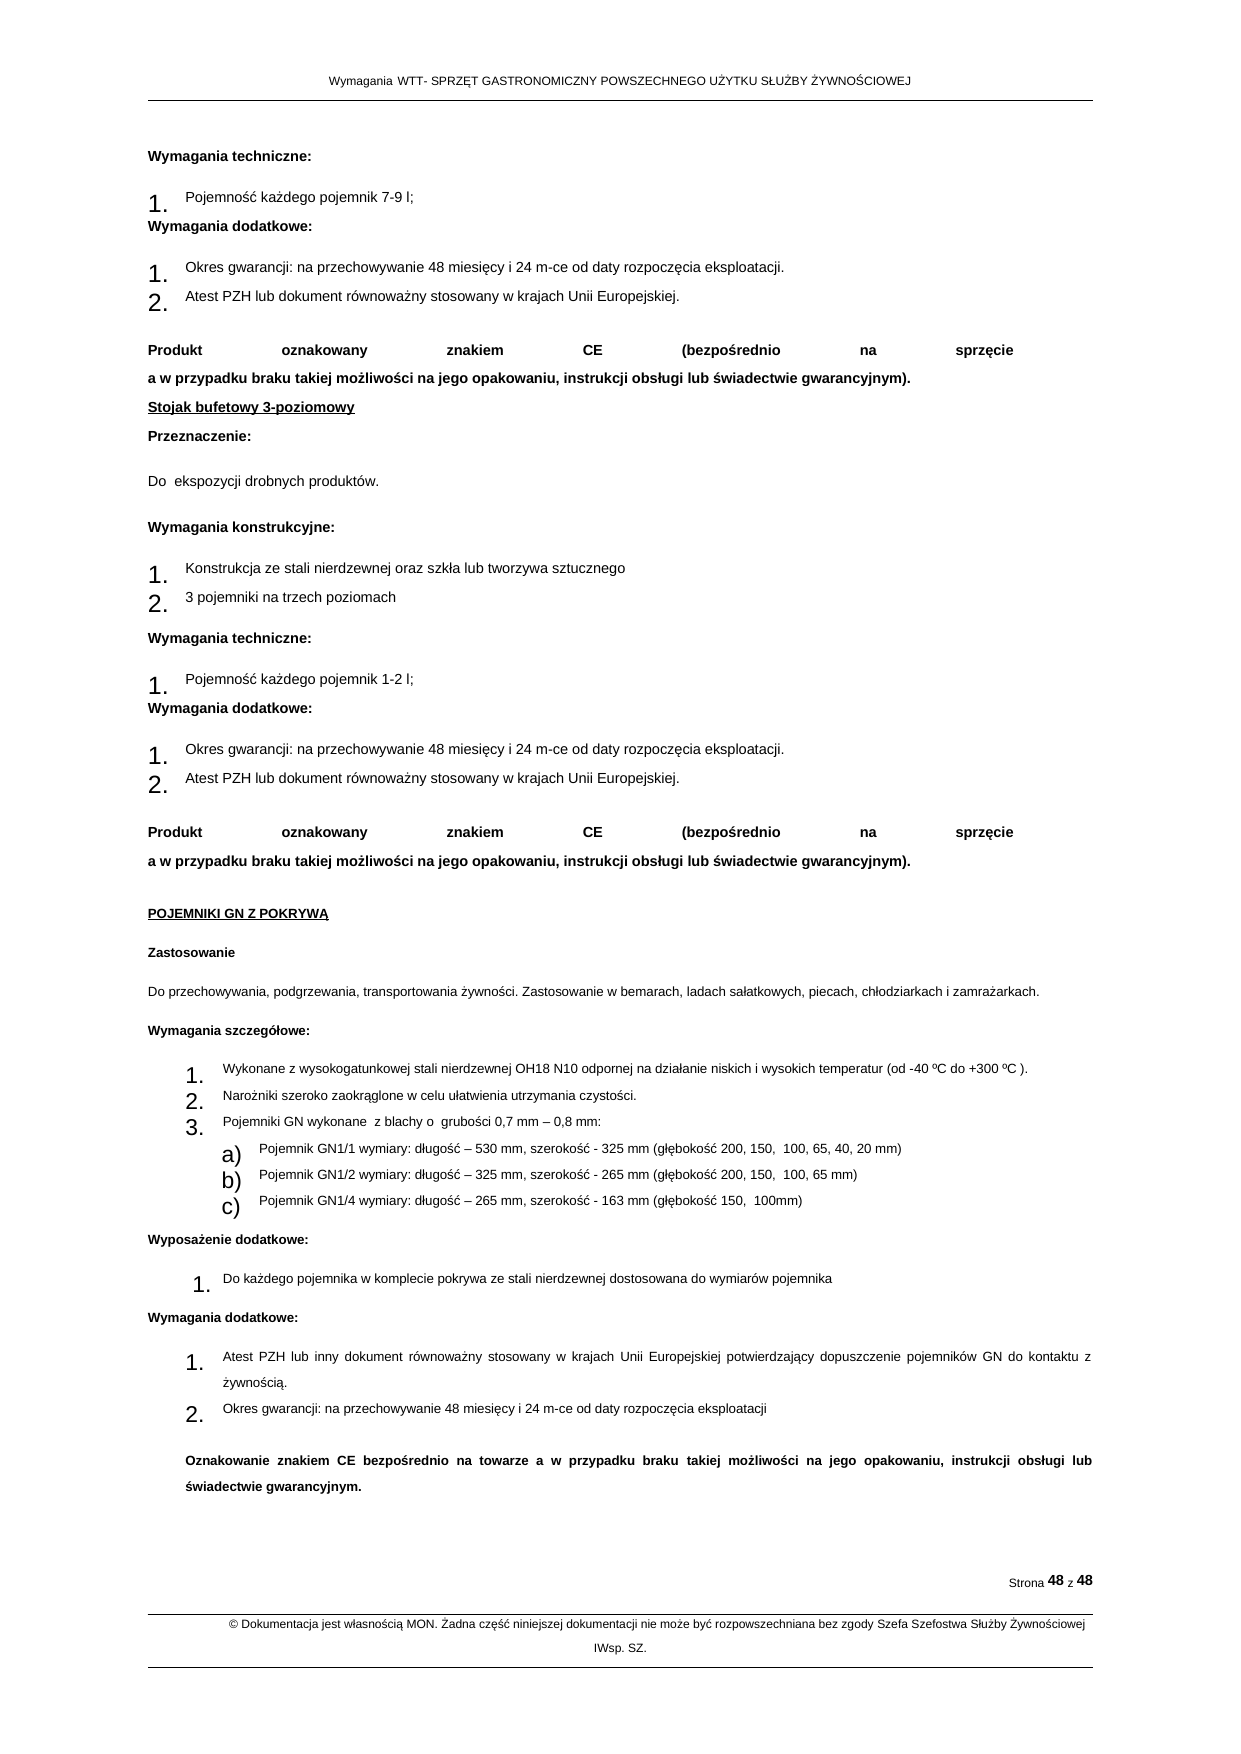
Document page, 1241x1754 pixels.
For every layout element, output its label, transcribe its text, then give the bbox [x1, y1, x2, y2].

text Do ekspozycji drobnych produktów. [148, 473, 1093, 502]
list Konstrukcja ze stali nierdzewnej oraz szkła lub tworzywa sztucznego [148, 560, 1093, 589]
list Do każdego pojemnika w komplecie pokrywa ze stali nierdzewnej dostosowana do wymiarów pojemnika [192, 1271, 1093, 1297]
text Wymagania dodatkowe: [148, 1310, 1093, 1336]
list Pojemnik GN1/4 wymiary: długość – 265 mm, szerokość - 163 mm (głębokość 150, 100mm) [221, 1193, 1093, 1220]
text Przeznaczenie: [148, 428, 1093, 456]
list Atest PZH lub inny dokument równoważny stosowany w krajach Unii Europejskiej potwierdzający dopuszczenie pojemników GN do kontaktu z żywnością. [185, 1349, 1093, 1401]
text Produkt oznakowany znakiem CE (bezpośrednio na sprzęcie a w przypadku braku takiej możliwości na jego opakowaniu, instrukcji obsługi lub świadectwie gwarancyjnym). [148, 341, 1093, 399]
list Pojemniki GN wykonane z blachy o grubości 0,7 mm – 0,8 mm: [185, 1114, 1093, 1141]
text Stojak bufetowy 3-poziomowy [148, 399, 1093, 428]
list Atest PZH lub dokument równoważny stosowany w krajach Unii Europejskiej. [148, 770, 1093, 799]
text POJEMNIKI GN Z POKRYWĄ [148, 906, 1093, 932]
list Okres gwarancji: na przechowywanie 48 miesięcy i 24 m-ce od daty rozpoczęcia eksploatacji. [148, 741, 1093, 770]
text Wymagania dodatkowe: [148, 218, 1093, 246]
text Do przechowywania, podgrzewania, transportowania żywności. Zastosowanie w bemarach, ladach sałatkowych, piecach, chłodziarkach i zamrażarkach. [148, 984, 1093, 1010]
text Wyposażenie dodatkowe: [148, 1232, 1093, 1258]
list Pojemnik GN1/2 wymiary: długość – 325 mm, szerokość - 265 mm (głębokość 200, 150, 100, 65 mm) [221, 1167, 1093, 1193]
list 3 pojemniki na trzech poziomach [148, 589, 1093, 617]
text Produkt oznakowany znakiem CE (bezpośrednio na sprzęcie a w przypadku braku takiej możliwości na jego opakowaniu, instrukcji obsługi lub świadectwie gwarancyjnym). [148, 824, 1093, 881]
text Oznakowanie znakiem CE bezpośrednio na towarze a w przypadku braku takiej możliwości na jego opakowaniu, instrukcji obsługi lub świadectwie gwarancyjnym. [185, 1453, 1093, 1506]
text Wymagania dodatkowe: [148, 700, 1093, 729]
list Narożniki szeroko zaokrąglone w celu ułatwienia utrzymania czystości. [185, 1088, 1093, 1114]
list Okres gwarancji: na przechowywanie 48 miesięcy i 24 m-ce od daty rozpoczęcia eksploatacji [185, 1401, 1093, 1428]
list Pojemnik GN1/1 wymiary: długość – 530 mm, szerokość - 325 mm (głębokość 200, 150, 100, 65, 40, 20 mm) [221, 1141, 1093, 1167]
text Wymagania techniczne: [148, 630, 1093, 659]
list Okres gwarancji: na przechowywanie 48 miesięcy i 24 m-ce od daty rozpoczęcia eksploatacji. [148, 259, 1093, 288]
list Pojemność każdego pojemnik 1-2 l; [148, 671, 1093, 700]
list Atest PZH lub dokument równoważny stosowany w krajach Unii Europejskiej. [148, 288, 1093, 316]
text Wymagania konstrukcyjne: [148, 519, 1093, 547]
list Wykonane z wysokogatunkowej stali nierdzewnej OH18 N10 odpornej na działanie niskich i wysokich temperatur (od -40 ºC do +300 ºC ). [185, 1062, 1093, 1088]
text Wymagania szczegółowe: [148, 1023, 1093, 1049]
text Wymagania techniczne: [148, 148, 1093, 176]
list Pojemność każdego pojemnik 7-9 l; [148, 189, 1093, 218]
text Zastosowanie [148, 945, 1093, 971]
